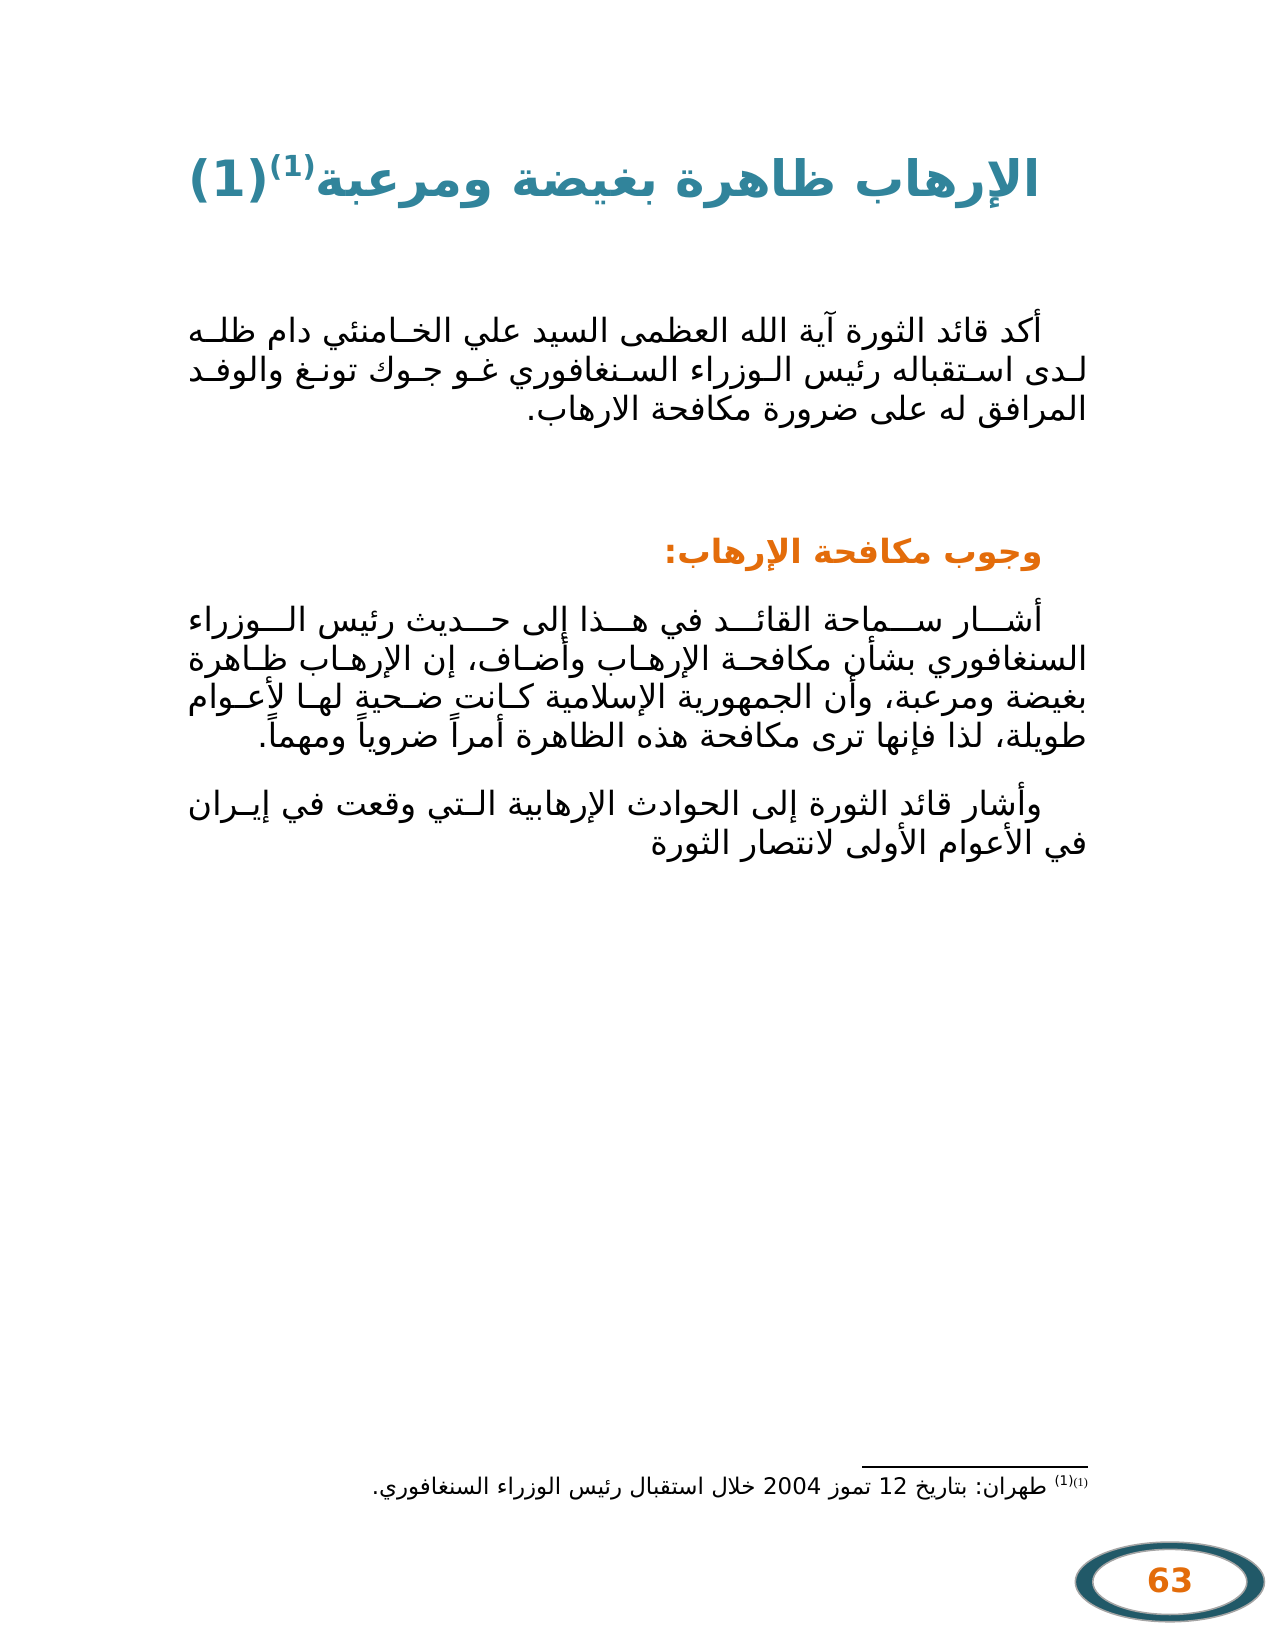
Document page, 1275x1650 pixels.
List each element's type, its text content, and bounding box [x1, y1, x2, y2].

text وجوب مكافحة الإرهاب: [187, 532, 1087, 571]
text الإرهاب ظاهرة بغيضة ومرعبة(1) [187, 150, 1087, 208]
text أشار سماحة القائد في هذا إلى حديث رئيس الوزراء السنغافوري بشأن مكافحة الإرهاب وأضاف، إن الإرهاب ظاهرة بغيضة ومرعبة، وأن الجمهورية الإسلامية كانت ضحية لها لأعوام طويلة، لذا فإنها ترى مكافحة هذه الظاهرة أمراً ضروياً ومهماً. [187, 600, 1087, 756]
text أكد قائد الثورة آية الله العظمى السيد علي الخامنئي دام ظله لدى استقباله رئيس الوزراء السنغافوري غو جوك تونغ والوفد المرافق له على ضرورة مكافحة الارهاب. [187, 312, 1087, 428]
text وأشار قائد الثورة إلى الحوادث الإرهابية التي وقعت في إيران في الأعوام الأولى لانتصار الثورة [187, 785, 1087, 863]
